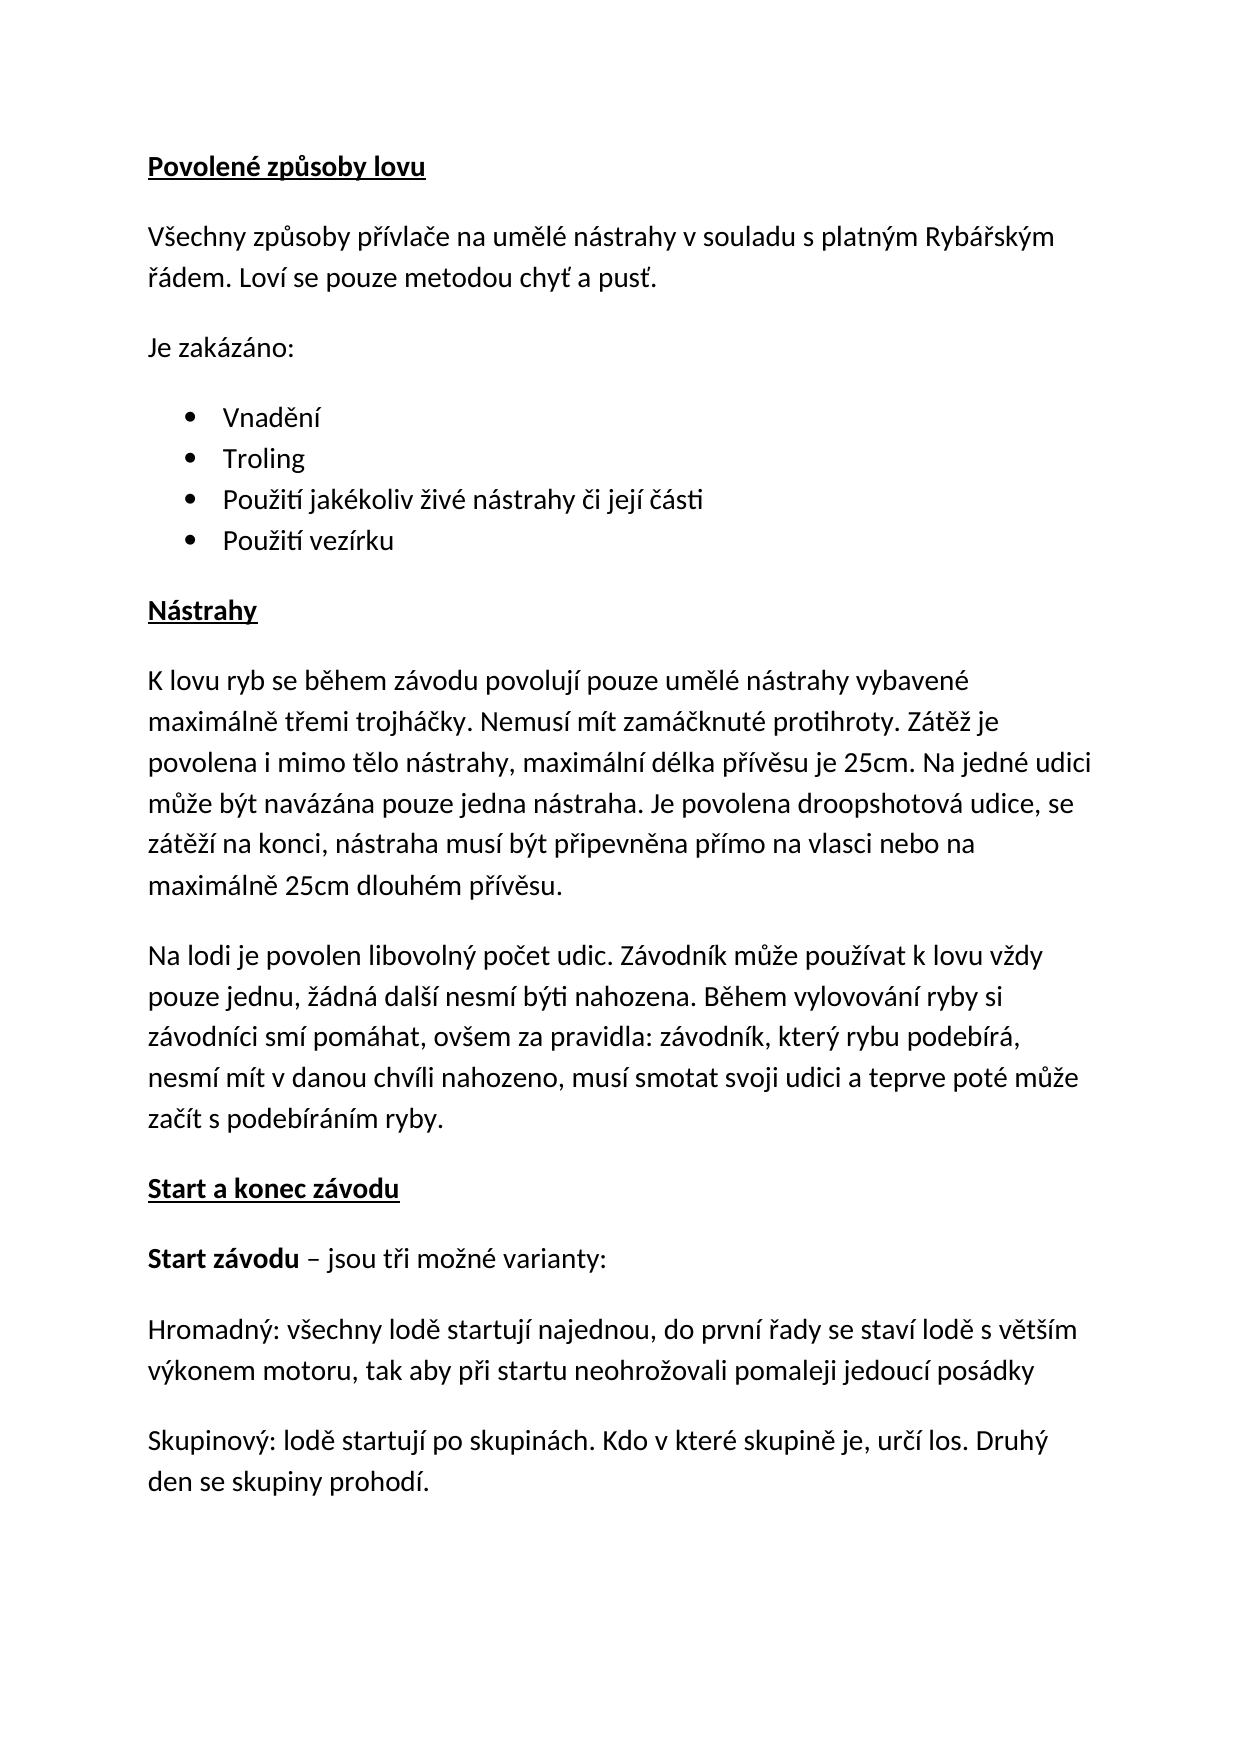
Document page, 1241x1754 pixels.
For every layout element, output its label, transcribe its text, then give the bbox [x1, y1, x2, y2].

text Start závodu – jsou tři možné varianty: [148, 1241, 1093, 1276]
list Použití jakékoliv živé nástrahy či její části [185, 481, 1093, 516]
text Hromadný: všechny lodě startují najednou, do první řady se staví lodě s větším výkonem motoru, tak aby při startu neohrožovali pomaleji jedoucí posádky [148, 1311, 1093, 1387]
text Skupinový: lodě startují po skupinách. Kdo v které skupině je, určí los. Druhý den se skupiny prohodí. [148, 1422, 1093, 1498]
list Vnadění [185, 399, 1093, 434]
text Povolené způsoby lovu [148, 148, 1093, 183]
text Nástrahy [148, 592, 1093, 627]
list Použití vezírku [185, 522, 1093, 557]
text Je zakázáno: [148, 329, 1093, 364]
text Start a konec závodu [148, 1171, 1093, 1206]
text K lovu ryb se během závodu povolují pouze umělé nástrahy vybavené maximálně třemi trojháčky. Nemusí mít zamáčknuté protihroty. Zátěž je povolena i mimo tělo nástrahy, maximální délka přívěsu je 25cm. Na jedné udici může být navázána pouze jedna nástraha. Je povolena droopshotová udice, se zátěží na konci, nástraha musí být připevněna přímo na vlasci nebo na maximálně 25cm dlouhém přívěsu. [148, 662, 1093, 902]
list Troling [185, 440, 1093, 475]
text Na lodi je povolen libovolný počet udic. Závodník může používat k lovu vždy pouze jednu, žádná další nesmí býti nahozena. Během vylovování ryby si závodníci smí pomáhat, ovšem za pravidla: závodník, který rybu podebírá, nesmí mít v danou chvíli nahozeno, musí smotat svoji udici a teprve poté může začít s podebíráním ryby. [148, 937, 1093, 1136]
text Všechny způsoby přívlače na umělé nástrahy v souladu s platným Rybářským řádem. Loví se pouze metodou chyť a pusť. [148, 218, 1093, 294]
